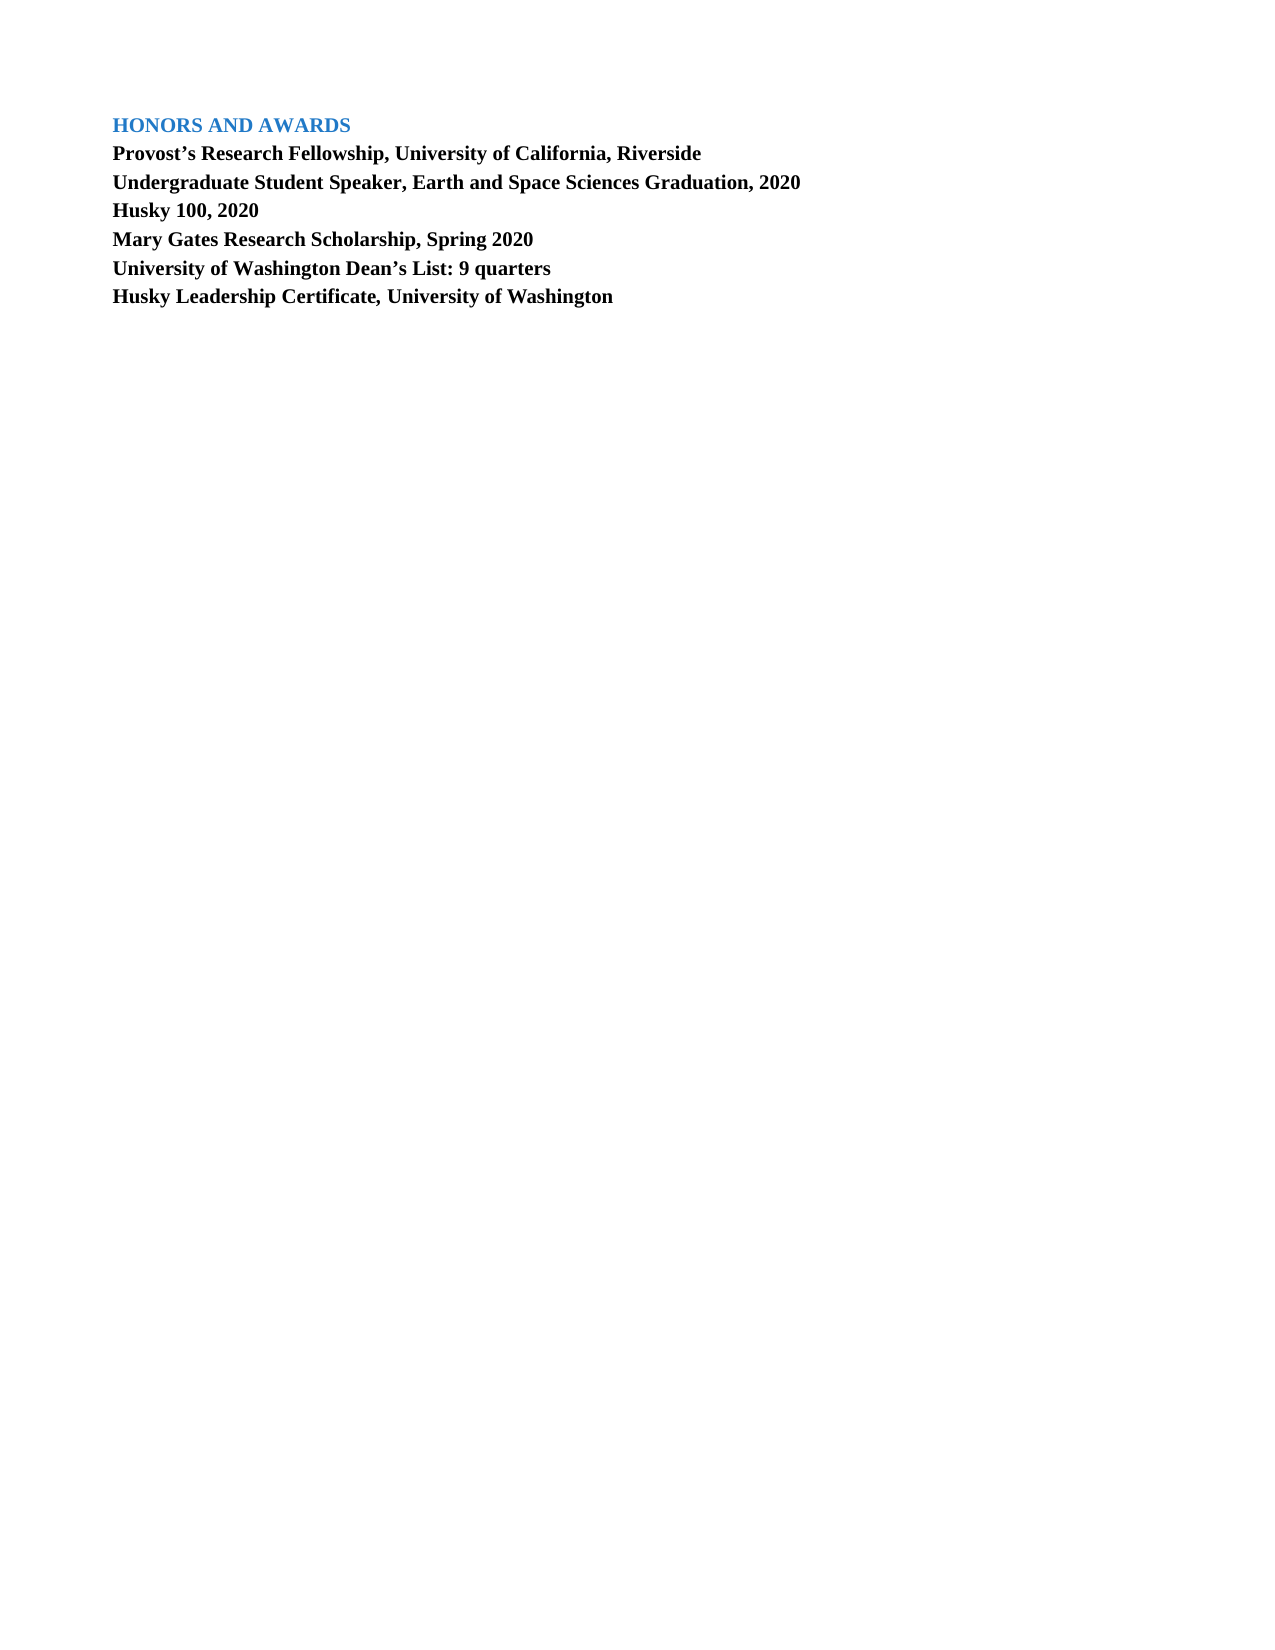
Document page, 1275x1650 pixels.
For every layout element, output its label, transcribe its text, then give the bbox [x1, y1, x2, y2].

text University of Washington Dean’s List: 9 quarters [112, 256, 1162, 280]
text HONORS AND AWARDS [112, 112, 1162, 137]
text Mary Gates Research Scholarship, Spring 2020 [112, 227, 1162, 251]
text Husky Leadership Certificate, University of Washington [112, 284, 1162, 308]
text Provost’s Research Fellowship, University of California, Riverside [112, 141, 1162, 165]
text Undergraduate Student Speaker, Earth and Space Sciences Graduation, 2020 [112, 170, 1162, 194]
text Husky 100, 2020 [112, 198, 1162, 222]
